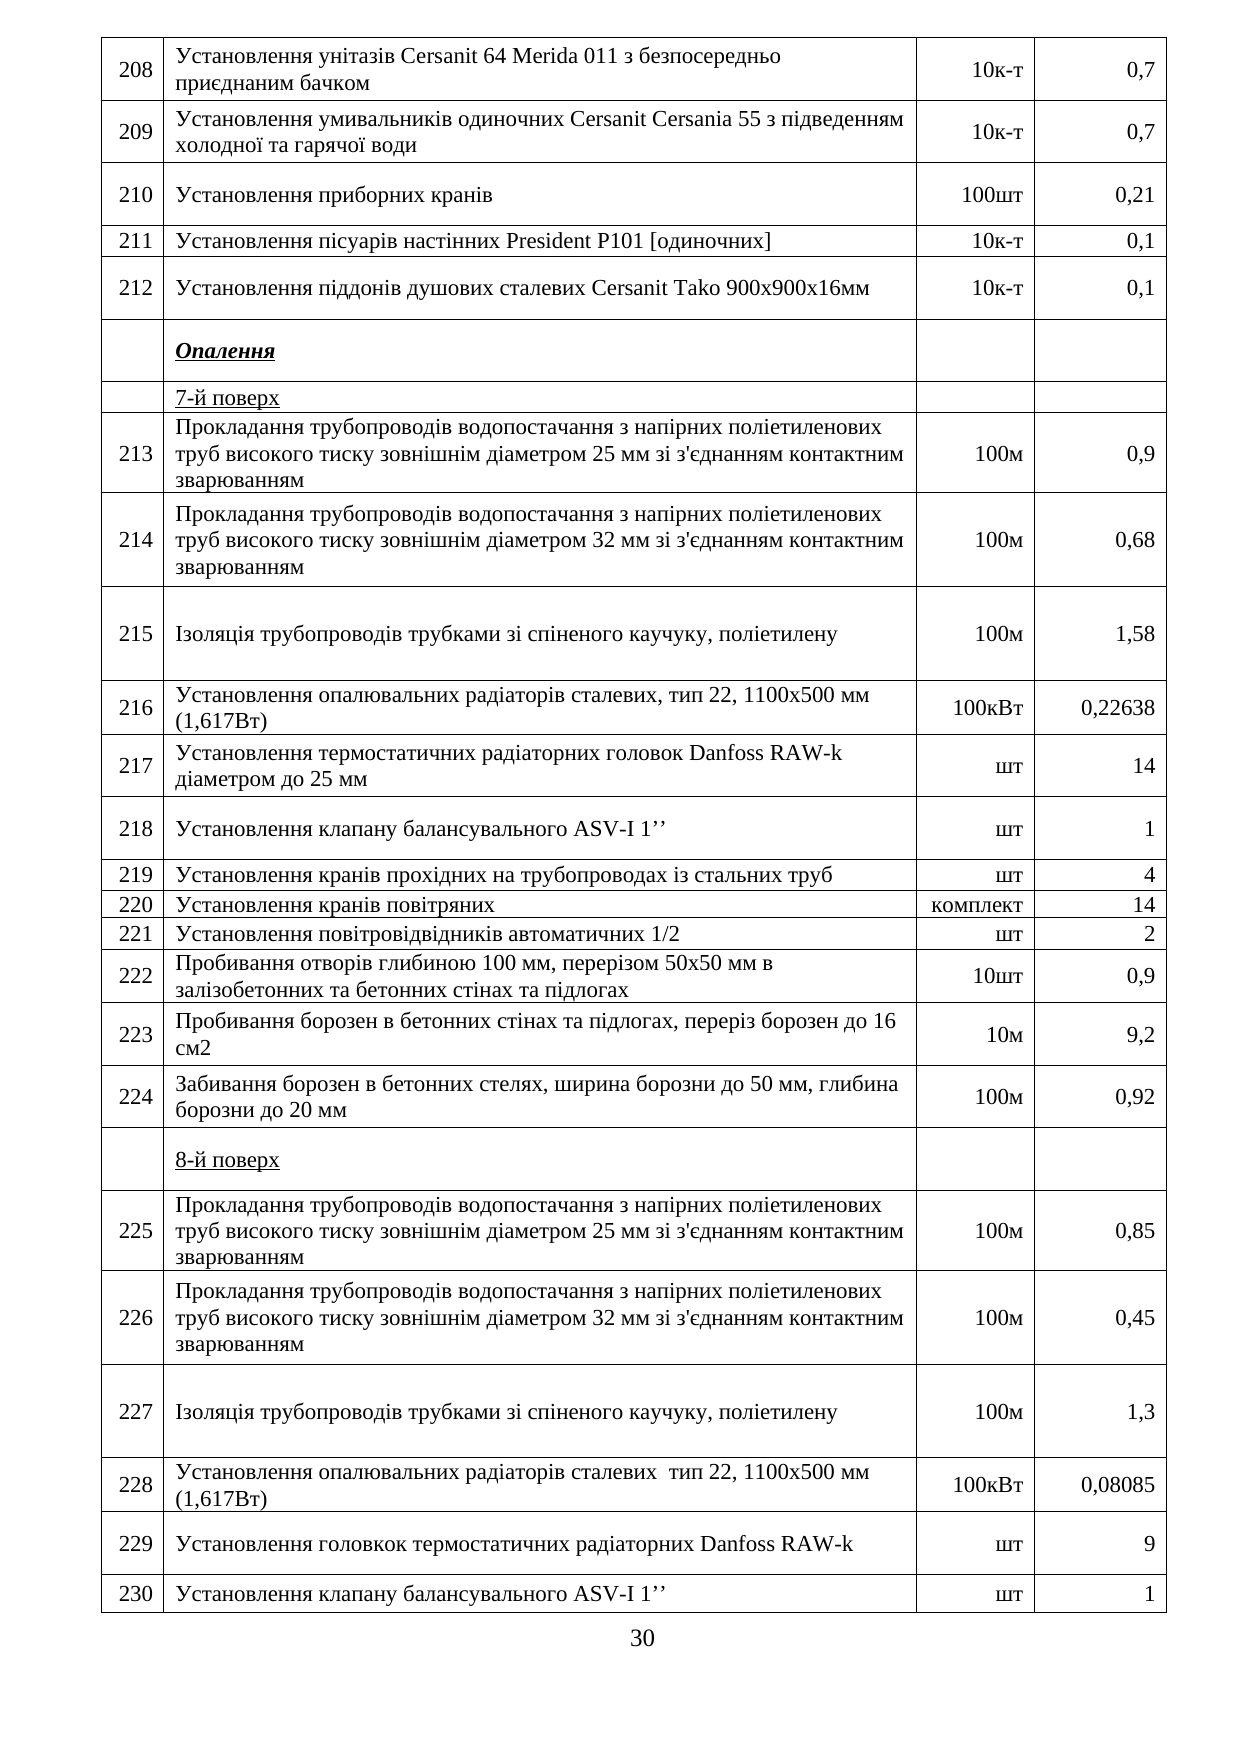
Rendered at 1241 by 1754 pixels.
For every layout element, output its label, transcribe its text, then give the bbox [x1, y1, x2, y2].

table_cell Установлення клапану балансувального АSV-І 1’’ [164, 1575, 916, 1612]
table_cell 0,68 [1035, 493, 1166, 586]
table_cell 0,9 [1035, 413, 1166, 492]
table_cell 221 [102, 918, 163, 948]
table_cell шт [917, 918, 1034, 948]
table_cell 214 [102, 493, 163, 586]
table_cell 226 [102, 1271, 163, 1363]
table_cell 0,1 [1035, 226, 1166, 256]
table_cell 2 [1035, 918, 1166, 948]
table_cell 223 [102, 1003, 163, 1065]
table_cell 4 [1035, 860, 1166, 890]
table_cell Забивання борозен в бетонних стелях, ширина борозни до 50 мм, глибина борозни до 20 мм [164, 1066, 916, 1127]
table_cell Установлення умивальників одиночних Сеrsаnіt Сеrsаnіа 55 з підведенням холодної та гарячої води [164, 101, 916, 162]
table_cell 213 [102, 413, 163, 492]
table_cell 218 [102, 797, 163, 858]
table_cell 219 [102, 860, 163, 890]
table_cell 100м [917, 1191, 1034, 1270]
table_cell Установлення пісуарів настінних Рrеsіdеnt Р101 [одиночних] [164, 226, 916, 256]
table_cell 210 [102, 163, 163, 225]
table_cell шт [917, 1512, 1034, 1573]
table_cell 100м [917, 587, 1034, 680]
table_cell 0,92 [1035, 1066, 1166, 1127]
table_cell шт [917, 1575, 1034, 1612]
table_cell Прокладання трубопроводів водопостачання з напірних поліетиленових труб високого тиску зовнішнім діаметром 25 мм зі з'єднанням контактним зварюванням [164, 1191, 916, 1270]
table_cell [917, 320, 1034, 381]
table_cell 10шт [917, 950, 1034, 1002]
table_cell шт [917, 860, 1034, 890]
table_cell шт [917, 797, 1034, 858]
table_cell 100м [917, 1271, 1034, 1363]
table_cell 0,7 [1035, 38, 1166, 100]
table_cell 217 [102, 735, 163, 796]
table_cell 228 [102, 1458, 163, 1511]
table_cell шт [917, 735, 1034, 796]
table_cell Прокладання трубопроводів водопостачання з напірних поліетиленових труб високого тиску зовнішнім діаметром 25 мм зі з'єднанням контактним зварюванням [164, 413, 916, 492]
table_cell 1 [1035, 1575, 1166, 1612]
table_cell Установлення кранів повітряних [164, 891, 916, 917]
table_cell 227 [102, 1365, 163, 1457]
table_cell Установлення піддонів душових сталевих Сеrsаnіt Tаkо 900х900х16мм [164, 257, 916, 318]
table_cell 8-й поверх [164, 1128, 916, 1190]
table_cell 100кВт [917, 681, 1034, 733]
table_cell 100шт [917, 163, 1034, 225]
table_cell [102, 1128, 163, 1190]
table_cell 216 [102, 681, 163, 733]
table_cell 212 [102, 257, 163, 318]
table_cell Ізоляція трубопроводів трубками зі спіненого каучуку, поліетилену [164, 1365, 916, 1457]
table_cell 7-й поверх [164, 382, 916, 412]
table_cell [1035, 382, 1166, 412]
table_cell Установлення кранів прохідних на трубопроводах із стальних труб [164, 860, 916, 890]
table_cell 14 [1035, 891, 1166, 917]
table_cell 0,21 [1035, 163, 1166, 225]
table_cell Установлення опалювальних радіаторів сталевих, тип 22, 1100х500 мм (1,617Вт) [164, 681, 916, 733]
table_cell комплект [917, 891, 1034, 917]
table_cell Прокладання трубопроводів водопостачання з напірних поліетиленових труб високого тиску зовнішнім діаметром 32 мм зі з'єднанням контактним зварюванням [164, 493, 916, 586]
table_cell 0,9 [1035, 950, 1166, 1002]
table_cell Установлення унітазів Сеrsаnіt 64 Mеrіdа 011 з безпосередньо приєднаним бачком [164, 38, 916, 100]
table_cell 0,22638 [1035, 681, 1166, 733]
table_cell 0,85 [1035, 1191, 1166, 1270]
table_cell 14 [1035, 735, 1166, 796]
table_cell Опалення [164, 320, 916, 381]
table_cell Пробивання борозен в бетонних стінах та підлогах, переріз борозен до 16 см2 [164, 1003, 916, 1065]
table_cell Ізоляція трубопроводів трубками зі спіненого каучуку, поліетилену [164, 587, 916, 680]
table_cell 0,7 [1035, 101, 1166, 162]
table_cell 0,08085 [1035, 1458, 1166, 1511]
table_cell 100м [917, 413, 1034, 492]
table_cell 100кВт [917, 1458, 1034, 1511]
table_cell [917, 382, 1034, 412]
table_cell 10к-т [917, 257, 1034, 318]
table_cell 225 [102, 1191, 163, 1270]
table_cell 100м [917, 1365, 1034, 1457]
table_cell 222 [102, 950, 163, 1002]
table_cell 9,2 [1035, 1003, 1166, 1065]
table_cell 215 [102, 587, 163, 680]
table_cell 10м [917, 1003, 1034, 1065]
table_cell 0,1 [1035, 257, 1166, 318]
table_cell 9 [1035, 1512, 1166, 1573]
table_cell [1035, 320, 1166, 381]
table_cell Установлення термостатичних радіаторних головок Dаnfоss RАW-k діаметром до 25 мм [164, 735, 916, 796]
table_cell 229 [102, 1512, 163, 1573]
table_cell 10к-т [917, 101, 1034, 162]
table_cell Прокладання трубопроводів водопостачання з напірних поліетиленових труб високого тиску зовнішнім діаметром 32 мм зі з'єднанням контактним зварюванням [164, 1271, 916, 1363]
table_cell [102, 382, 163, 412]
table_cell [917, 1128, 1034, 1190]
table_cell Установлення опалювальних радіаторів сталевих тип 22, 1100х500 мм (1,617Вт) [164, 1458, 916, 1511]
table_cell 211 [102, 226, 163, 256]
table_cell Установлення головкок термостатичних радіаторних Dаnfоss RАW-k [164, 1512, 916, 1573]
table_cell 0,45 [1035, 1271, 1166, 1363]
table_cell 230 [102, 1575, 163, 1612]
table_cell 1,3 [1035, 1365, 1166, 1457]
table_cell 10к-т [917, 226, 1034, 256]
table_cell 1 [1035, 797, 1166, 858]
table_cell Установлення приборних кранів [164, 163, 916, 225]
table_cell 100м [917, 1066, 1034, 1127]
table_cell 100м [917, 493, 1034, 586]
table_cell Установлення клапану балансувального АSV-І 1’’ [164, 797, 916, 858]
table_cell Пробивання отворів глибиною 100 мм, перерізом 50х50 мм в залізобетонних та бетонних стінах та підлогах [164, 950, 916, 1002]
table_cell [1035, 1128, 1166, 1190]
table_cell [102, 320, 163, 381]
table_cell 209 [102, 101, 163, 162]
table_cell 1,58 [1035, 587, 1166, 680]
table_cell 208 [102, 38, 163, 100]
table_cell Установлення повітровідвідників автоматичних 1/2 [164, 918, 916, 948]
table_cell 224 [102, 1066, 163, 1127]
table_cell 220 [102, 891, 163, 917]
table_cell 10к-т [917, 38, 1034, 100]
